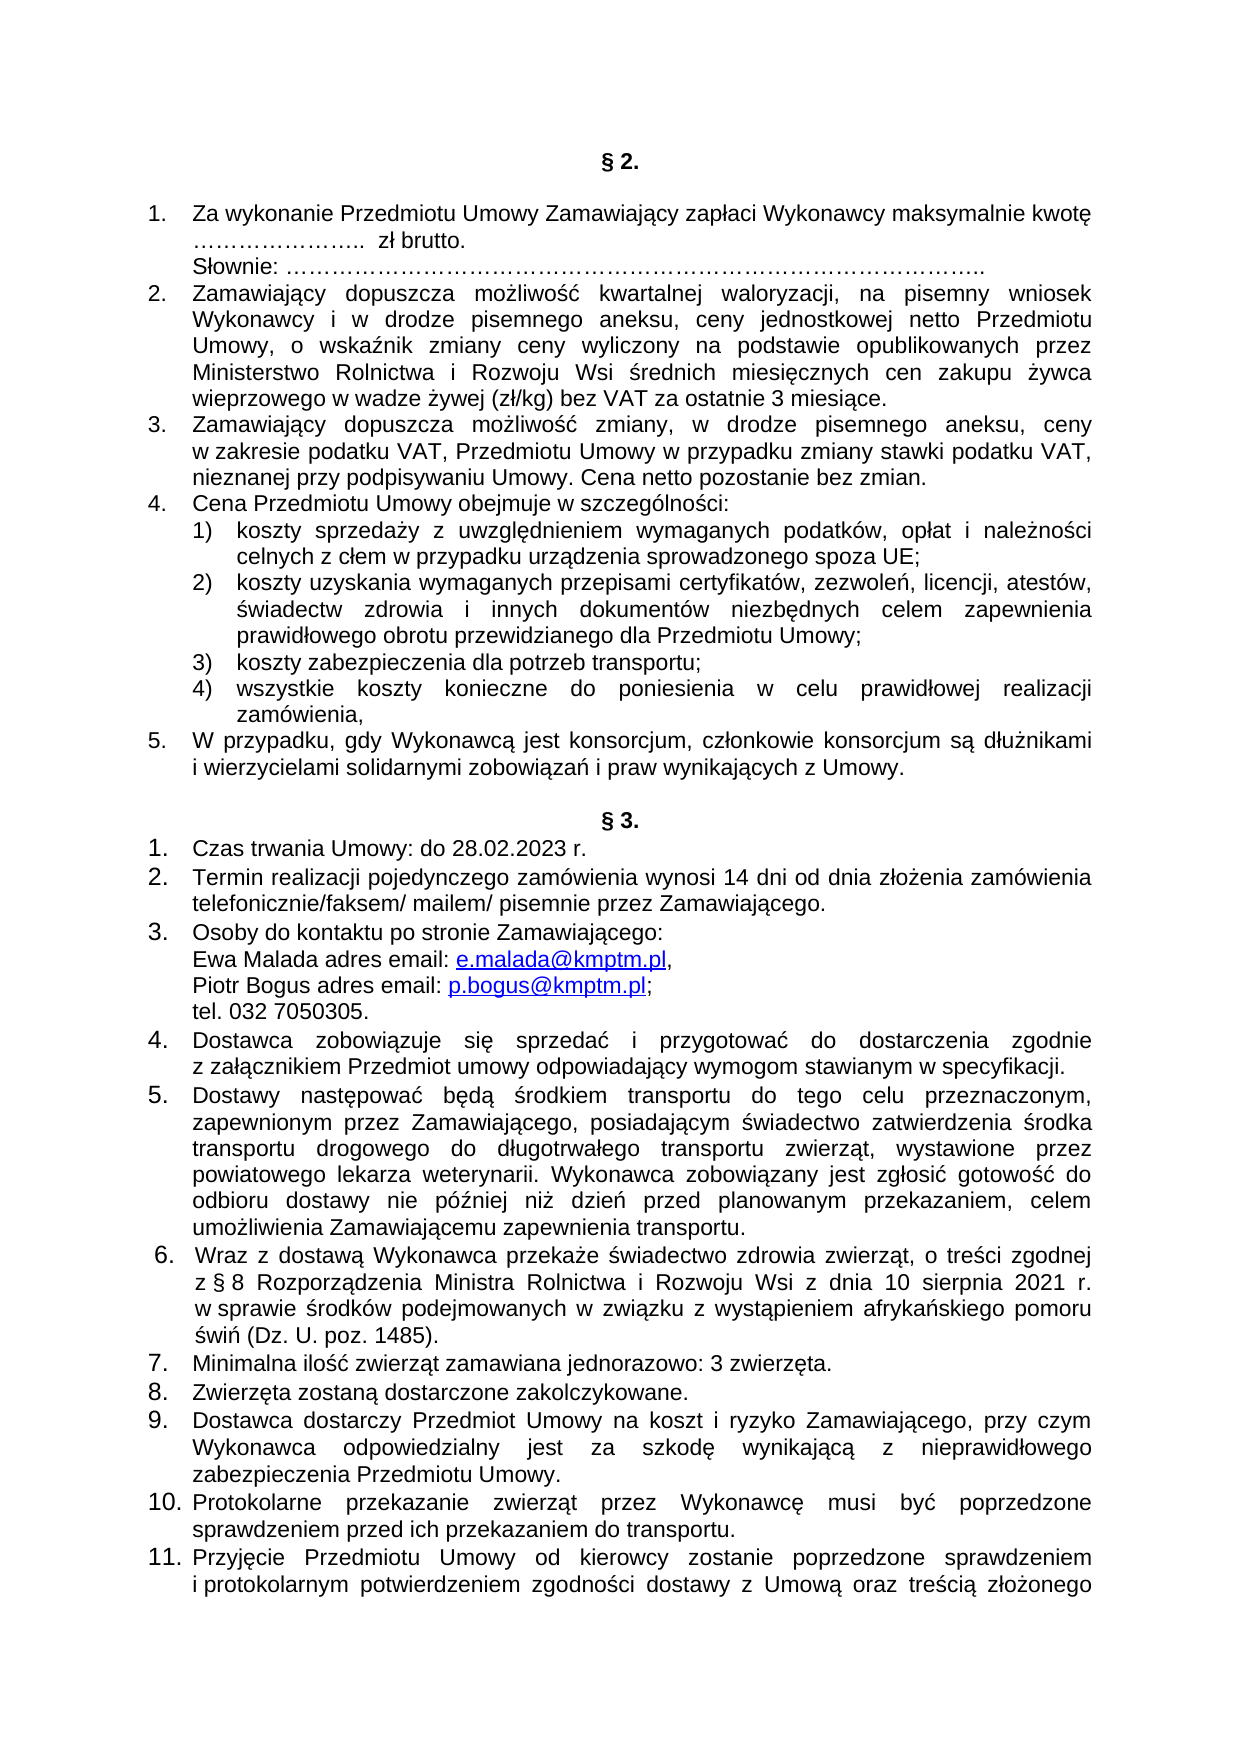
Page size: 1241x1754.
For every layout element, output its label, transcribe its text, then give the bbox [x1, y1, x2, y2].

text § 2. [148, 148, 1092, 174]
list Termin realizacji pojedynczego zamówienia wynosi 14 dni od dnia złożenia zamówienia telefonicznie/faksem/ mailem/ pisemnie przez Zamawiającego. [148, 862, 1092, 917]
list Minimalna ilość zwierząt zamawiana jednorazowo: 3 zwierzęta. [148, 1348, 1092, 1377]
list Dostawca zobowiązuje się sprzedać i przygotować do dostarczenia zgodnie z załącznikiem Przedmiot umowy odpowiadający wymogom stawianym w specyfikacji. [148, 1024, 1092, 1080]
list Ewa Malada adres email: e.malada@kmptm.pl, [192, 946, 1092, 972]
list Zamawiający dopuszcza możliwość kwartalnej waloryzacji, na pisemny wniosek Wykonawcy i w drodze pisemnego aneksu, ceny jednostkowej netto Przedmiotu Umowy, o wskaźnik zmiany ceny wyliczony na podstawie opublikowanych przez Ministerstwo Rolnictwa i Rozwoju Wsi średnich miesięcznych cen zakupu żywca wieprzowego w wadze żywej (zł/kg) bez VAT za ostatnie 3 miesiące. [148, 279, 1092, 411]
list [148, 1542, 1092, 1597]
list koszty zabezpieczenia dla potrzeb transportu; [192, 648, 1092, 675]
list Zwierzęta zostaną dostarczone zakolczykowane. [148, 1377, 1092, 1406]
list tel. 032 7050305. [192, 998, 1092, 1024]
text § 3. [148, 807, 1092, 833]
list Dostawy następować będą środkiem transportu do tego celu przeznaczonym, zapewnionym przez Zamawiającego, posiadającym świadectwo zatwierdzenia środka transportu drogowego do długotrwałego transportu zwierząt, wystawione przez powiatowego lekarza weterynarii. Wykonawca zobowiązany jest zgłosić gotowość do odbioru dostawy nie później niż dzień przed planowanym przekazaniem, celem umożliwienia Zamawiającemu zapewnienia transportu. [148, 1080, 1092, 1240]
list Zamawiający dopuszcza możliwość zmiany, w drodze pisemnego aneksu, ceny w zakresie podatku VAT, Przedmiotu Umowy w przypadku zmiany stawki podatku VAT, nieznanej przy podpisywaniu Umowy. Cena netto pozostanie bez zmian. [148, 411, 1092, 490]
list Wraz z dostawą Wykonawca przekaże świadectwo zdrowia zwierząt, o treści zgodnej z § 8 Rozporządzenia Ministra Rolnictwa i Rozwoju Wsi z dnia 10 sierpnia 2021 r. w sprawie środków podejmowanych w związku z wystąpieniem afrykańskiego pomoru świń (Dz. U. poz. 1485). [154, 1240, 1092, 1348]
list Cena Przedmiotu Umowy obejmuje w szczególności: [148, 490, 1092, 517]
list Osoby do kontaktu po stronie Zamawiającego: [148, 917, 1092, 946]
list Słownie: ……………………………………………………………………………….. [192, 253, 1092, 279]
list Czas trwania Umowy: do 28.02.2023 r. [148, 833, 1092, 862]
list Dostawca dostarczy Przedmiot Umowy na koszt i ryzyko Zamawiającego, przy czym Wykonawca odpowiedzialny jest za szkodę wynikającą z nieprawidłowego zabezpieczenia Przedmiotu Umowy. [148, 1406, 1092, 1487]
list wszystkie koszty konieczne do poniesienia w celu prawidłowej realizacji zamówienia, [192, 675, 1092, 727]
list Protokolarne przekazanie zwierząt przez Wykonawcę musi być poprzedzone sprawdzeniem przed ich przekazaniem do transportu. [148, 1487, 1092, 1542]
list W przypadku, gdy Wykonawcą jest konsorcjum, członkowie konsorcjum są dłużnikami i wierzycielami solidarnymi zobowiązań i praw wynikających z Umowy. [148, 727, 1092, 780]
list koszty uzyskania wymaganych przepisami certyfikatów, zezwoleń, licencji, atestów, świadectw zdrowia i innych dokumentów niezbędnych celem zapewnienia prawidłowego obrotu przewidzianego dla Przedmiotu Umowy; [192, 569, 1092, 648]
list koszty sprzedaży z uwzględnieniem wymaganych podatków, opłat i należności celnych z cłem w przypadku urządzenia sprowadzonego spoza UE; [192, 517, 1092, 569]
list Piotr Bogus adres email: p.bogus@kmptm.pl; [192, 972, 1092, 998]
list Za wykonanie Przedmiotu Umowy Zamawiający zapłaci Wykonawcy maksymalnie kwotę ………………….. zł brutto. [148, 200, 1092, 253]
